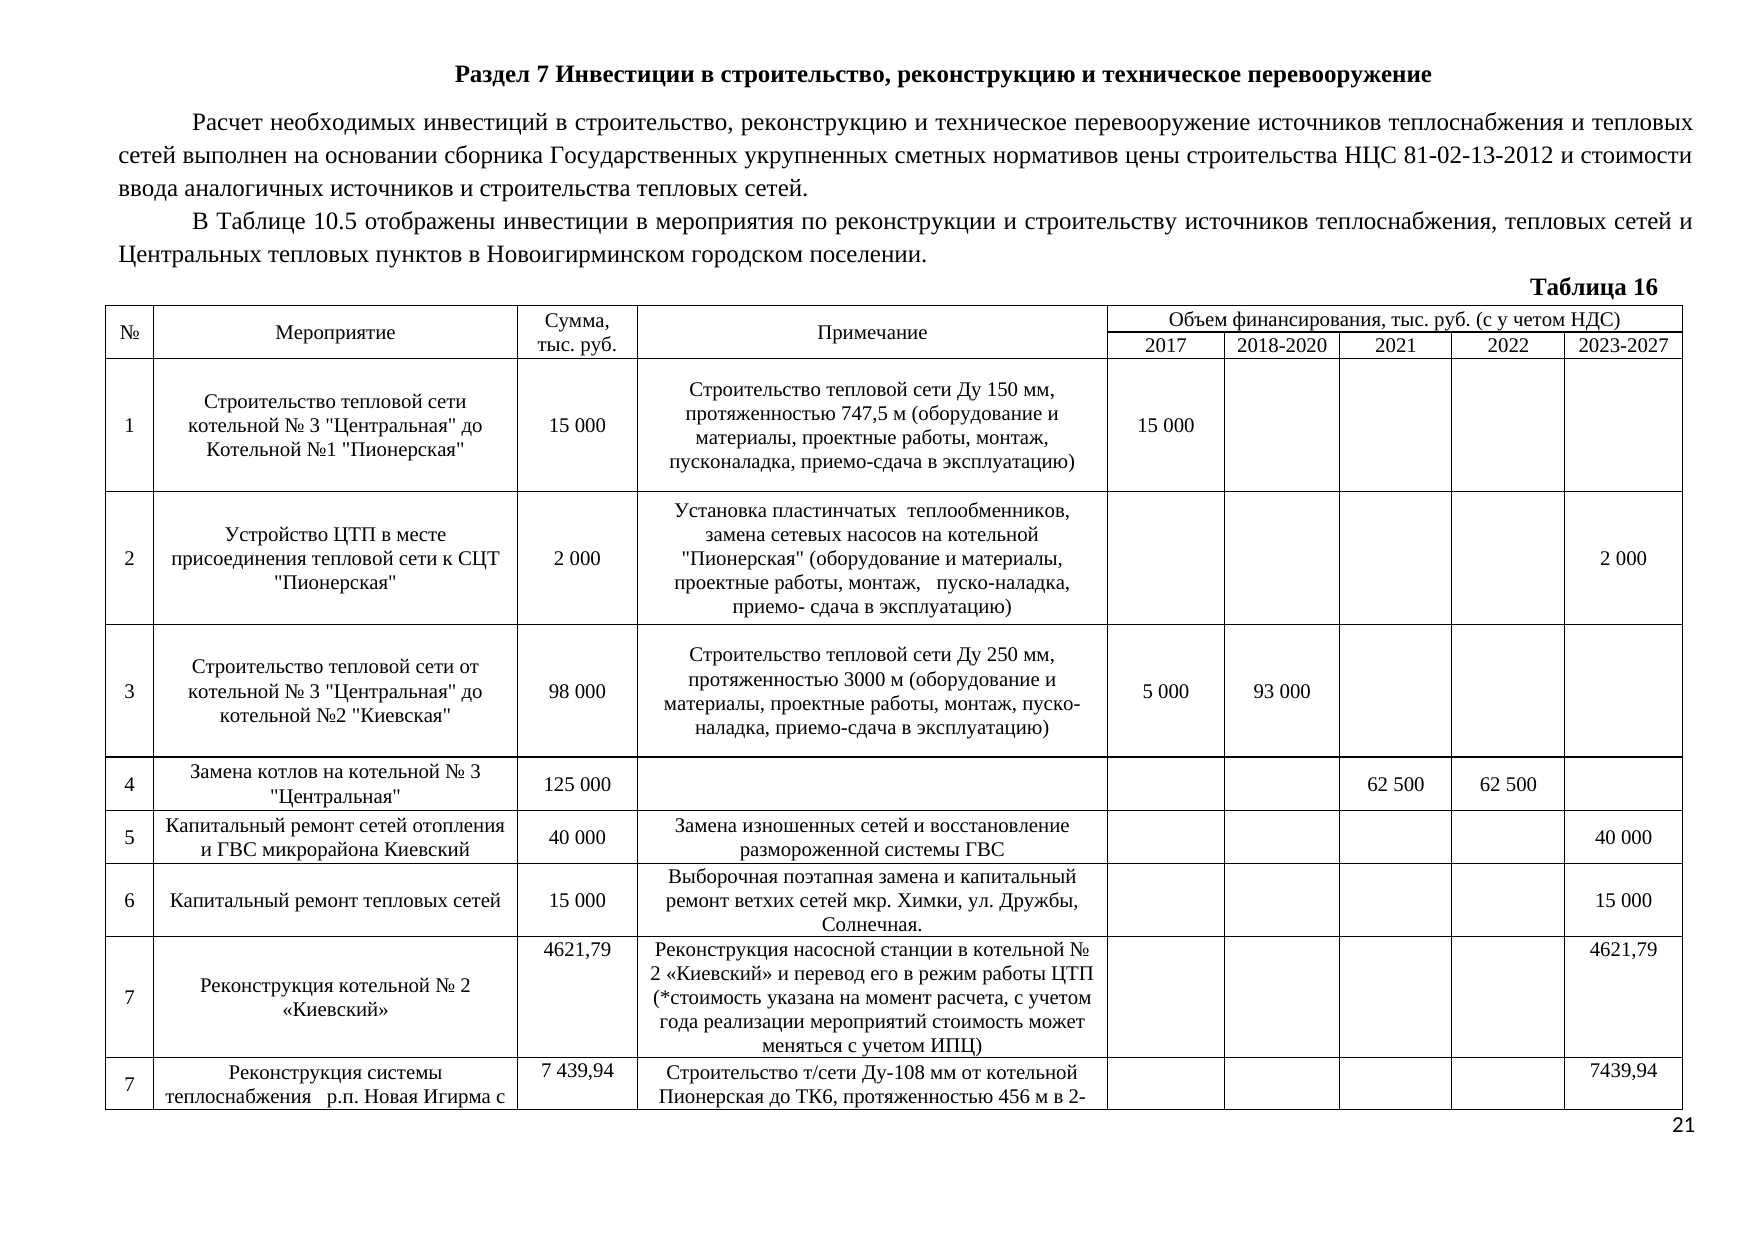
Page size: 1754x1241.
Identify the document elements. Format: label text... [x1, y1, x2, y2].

table_cell [1340, 1058, 1451, 1109]
table_cell Выборочная поэтапная замена и капитальный ремонт ветхих сетей мкр. Химки, ул. Дружбы, Солнечная. [638, 864, 1107, 936]
table_cell Устройство ЦТП в месте присоединения тепловой сети к СЦТ "Пионерская" [154, 492, 517, 624]
table_cell 6 [106, 864, 153, 936]
table_cell [1565, 625, 1682, 756]
table_cell 62 500 [1340, 758, 1451, 809]
table_cell 15 000 [1565, 864, 1682, 936]
table_cell [1452, 625, 1564, 756]
table_cell 93 000 [1225, 625, 1339, 756]
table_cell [154, 1058, 517, 1109]
table_cell 5 000 [1108, 625, 1224, 756]
table_cell 1 [106, 359, 153, 491]
text Расчет необходимых инвестиций в строительство, реконструкцию и техническое перевооружение источников теплоснабжения и тепловых сетей выполнен на основании сборника Государственных укрупненных сметных нормативов цены строительства НЦС 81-02-13-2012 и стоимости ввода аналогичных источников и строительства тепловых сетей. [118, 107, 1695, 202]
table_cell [638, 758, 1107, 809]
table_cell Капитальный ремонт сетей отопления и ГВС микрорайона Киевский [154, 811, 517, 863]
table_cell [1340, 359, 1451, 491]
table_header Примечание [638, 306, 1107, 358]
table_cell [1340, 864, 1451, 936]
table_cell 15 000 [518, 359, 637, 491]
table_cell [1452, 1058, 1564, 1109]
table_cell 2018-2020 [1225, 333, 1339, 358]
text В Таблице 10.5 отображены инвестиции в мероприятия по реконструкции и строительству источников теплоснабжения, тепловых сетей и Центральных тепловых пунктов в Новоигирминском городском поселении. [118, 206, 1695, 268]
table_cell [1108, 811, 1224, 863]
table_cell [1225, 758, 1339, 809]
table_cell [1452, 811, 1564, 863]
subtitle Раздел 7 Инвестиции в строительство, реконструкцию и техническое перевооружение [118, 59, 1695, 88]
table_cell [1108, 937, 1224, 1057]
table_cell Строительство тепловой сети Ду 250 мм, протяженностью 3000 м (оборудование и материалы, проектные работы, монтаж, пуско- наладка, приемо-сдача в эксплуатацию) [638, 625, 1107, 756]
table_cell [1452, 864, 1564, 936]
table_cell [1225, 811, 1339, 863]
table_cell [1225, 937, 1339, 1057]
table_cell 62 500 [1452, 758, 1564, 809]
table_cell Установка пластинчатых теплообменников, замена сетевых насосов на котельной "Пионерская" (оборудование и материалы, проектные работы, монтаж, пуско-наладка, приемо- сдача в эксплуатацию) [638, 492, 1107, 624]
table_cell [638, 1058, 1107, 1109]
table_cell Строительство тепловой сети Ду 150 мм, протяженностью 747,5 м (оборудование и материалы, проектные работы, монтаж, пусконаладка, приемо-сдача в эксплуатацию) [638, 359, 1107, 491]
table_cell [1452, 359, 1564, 491]
table_cell 7 [106, 937, 153, 1057]
table_cell 40 000 [1565, 811, 1682, 863]
table_cell [1108, 1058, 1224, 1109]
table_cell 2022 [1452, 333, 1564, 358]
table_cell 4621,79 [1565, 937, 1682, 1057]
table_cell [1225, 864, 1339, 936]
table_cell Строительство тепловой сети котельной № 3 "Центральная" до Котельной №1 "Пионерская" [154, 359, 517, 491]
table_cell 2 [106, 492, 153, 624]
table_cell 40 000 [518, 811, 637, 863]
table_cell 2023-2027 [1565, 333, 1682, 358]
table_cell 2 000 [1565, 492, 1682, 624]
table_cell [1108, 758, 1224, 809]
table_cell 15 000 [1108, 359, 1224, 491]
table_cell [1452, 937, 1564, 1057]
table_cell 15 000 [518, 864, 637, 936]
table_cell 7 439,94 [518, 1058, 637, 1109]
table_cell [1225, 1058, 1339, 1109]
table_cell Реконструкция котельной № 2 «Киевский» [154, 937, 517, 1057]
table_cell Замена изношенных сетей и восстановление размороженной системы ГВС [638, 811, 1107, 863]
table_cell Капитальный ремонт тепловых сетей [154, 864, 517, 936]
table_header Мероприятие [154, 306, 517, 358]
table_cell 7 [106, 1058, 153, 1109]
table_cell [1340, 625, 1451, 756]
table_cell 98 000 [518, 625, 637, 756]
table_cell 4 [106, 758, 153, 809]
table_cell [1565, 359, 1682, 491]
table_cell 2021 [1340, 333, 1451, 358]
table_header Сумма, тыс. руб. [518, 306, 637, 358]
table_cell 2 000 [518, 492, 637, 624]
table_cell 4621,79 [518, 937, 637, 1057]
table_cell [1452, 492, 1564, 624]
text Таблица 16 [118, 272, 1658, 301]
table_cell Строительство тепловой сети от котельной № 3 "Центральная" до котельной №2 "Киевская" [154, 625, 517, 756]
table_cell 2017 [1108, 333, 1224, 358]
table_header Объем финансирования, тыс. руб. (с у четом НДС) [1108, 306, 1682, 331]
table_cell 3 [106, 625, 153, 756]
table_cell [1340, 492, 1451, 624]
table_cell [1225, 359, 1339, 491]
table_cell 5 [106, 811, 153, 863]
table_cell [1565, 758, 1682, 809]
table_cell [1340, 811, 1451, 863]
table_cell [1108, 492, 1224, 624]
table_cell [1225, 492, 1339, 624]
table_cell [1108, 864, 1224, 936]
table_cell Замена котлов на котельной № 3 "Центральная" [154, 758, 517, 809]
table_cell 7439,94 [1565, 1058, 1682, 1109]
table_cell Реконструкция насосной станции в котельной № 2 «Киевский» и перевод его в режим работы ЦТП (*стоимость указана на момент расчета, с учетом года реализации мероприятий стоимость может меняться с учетом ИПЦ) [638, 937, 1107, 1057]
table_cell [1340, 937, 1451, 1057]
table_header № [106, 306, 153, 358]
table_cell 125 000 [518, 758, 637, 809]
